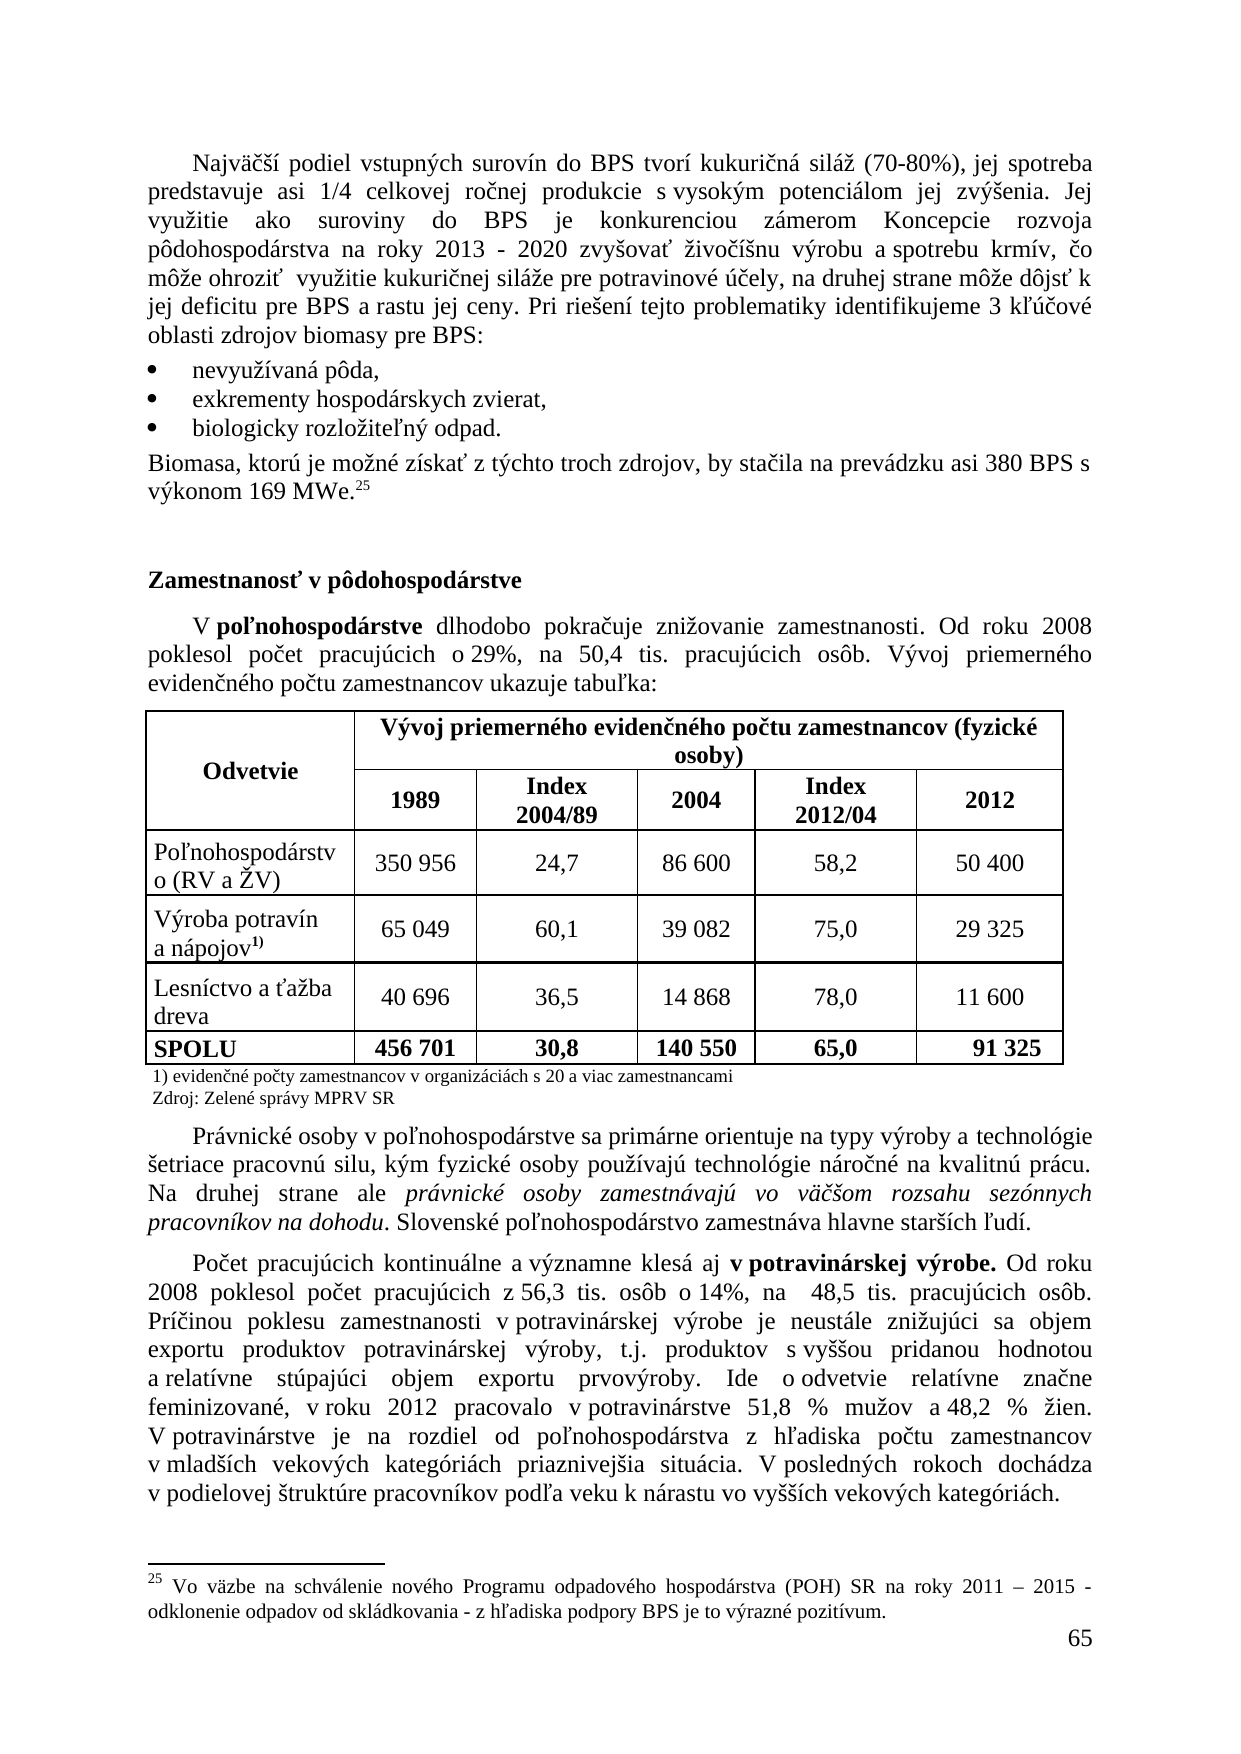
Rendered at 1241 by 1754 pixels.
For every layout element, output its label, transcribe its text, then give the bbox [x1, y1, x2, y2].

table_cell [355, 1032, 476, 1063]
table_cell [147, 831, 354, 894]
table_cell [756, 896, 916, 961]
text V poľnohospodárstve dlhodobo pokračuje znižovanie zamestnanosti. Od roku 2008 poklesol počet pracujúcich o 29%, na 50,4 tis. pracujúcich osôb. Vývoj priemerného evidenčného počtu zamestnancov ukazuje tabuľka: [148, 611, 1092, 697]
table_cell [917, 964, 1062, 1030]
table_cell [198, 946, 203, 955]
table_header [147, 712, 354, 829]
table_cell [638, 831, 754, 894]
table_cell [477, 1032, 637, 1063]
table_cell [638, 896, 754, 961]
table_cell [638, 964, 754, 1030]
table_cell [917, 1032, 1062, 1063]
text Najväčší podiel vstupných surovín do BPS tvorí kukuričná siláž (70-80%), jej spotreba predstavuje asi 1/4 celkovej ročnej produkcie s vysokým potenciálom jej zvýšenia. Jej využitie ako suroviny do BPS je konkurenciou zámerom Koncepcie rozvoja pôdohospodárstva na roky 2013 - 2020 zvyšovať živočíšnu výrobu a spotrebu krmív, čo môže ohroziť využitie kukuričnej siláže pre potravinové účely, na druhej strane môže dôjsť k jej deficitu pre BPS a rastu jej ceny. Pri riešení tejto problematiky identifikujeme 3 kľúčové oblasti zdrojov biomasy pre BPS: [148, 148, 1092, 349]
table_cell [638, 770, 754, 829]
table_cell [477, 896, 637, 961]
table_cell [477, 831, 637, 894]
text Právnické osoby v poľnohospodárstve sa primárne orientuje na typy výroby a technológie šetriace pracovnú silu, kým fyzické osoby používajú technológie náročné na kvalitnú prácu. Na druhej strane ale právnické osoby zamestnávajú vo väčšom rozsahu sezónnych pracovníkov na dohodu. Slovenské poľnohospodárstvo zamestnáva hlavne starších ľudí. [148, 1121, 1092, 1236]
text Počet pracujúcich kontinuálne a významne klesá aj v potravinárskej výrobe. Od roku 2008 poklesol počet pracujúcich z 56,3 tis. osôb o 14%, na 48,5 tis. pracujúcich osôb. Príčinou poklesu zamestnanosti v potravinárskej výrobe je neustále znižujúci sa objem exportu produktov potravinárskej výroby, t.j. produktov s vyššou pridanou hodnotou a relatívne stúpajúci objem exportu prvovýroby. Ide o odvetvie relatívne značne feminizované, v roku 2012 pracovalo v potravinárstve 51,8 % mužov a 48,2 % žien. V potravinárstve je na rozdiel od poľnohospodárstva z hľadiska počtu zamestnancov v mladších vekových kategóriách priaznivejšia situácia. V posledných rokoch dochádza v podielovej štruktúre pracovníkov podľa veku k nárastu vo vyšších vekových kategóriách. [148, 1248, 1092, 1507]
list exkrementy hospodárskych zvierat, [148, 384, 1092, 413]
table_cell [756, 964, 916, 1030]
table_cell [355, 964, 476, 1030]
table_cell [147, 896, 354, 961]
list Zamestnanosť v pôdohospodárstve [148, 565, 1092, 594]
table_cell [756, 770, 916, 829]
text Zdroj: Zelené správy MPRV SR [148, 1087, 1092, 1108]
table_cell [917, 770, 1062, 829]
list biologicky rozložiteľný odpad. [148, 413, 1092, 441]
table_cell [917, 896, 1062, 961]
list nevyužívaná pôda, [148, 355, 1092, 384]
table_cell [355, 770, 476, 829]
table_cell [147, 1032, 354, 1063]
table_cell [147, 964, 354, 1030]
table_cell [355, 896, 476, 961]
text 1) evidenčné počty zamestnancov v organizáciách s 20 a viac zamestnancami [148, 1065, 1092, 1087]
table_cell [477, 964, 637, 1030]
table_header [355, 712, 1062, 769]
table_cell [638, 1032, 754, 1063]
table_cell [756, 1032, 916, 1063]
text Biomasa, ktorú je možné získať z týchto troch zdrojov, by stačila na prevádzku asi 380 BPS s výkonom 169 MWe. [148, 448, 1092, 505]
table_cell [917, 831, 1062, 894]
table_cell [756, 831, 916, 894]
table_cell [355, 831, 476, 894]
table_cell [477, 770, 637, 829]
